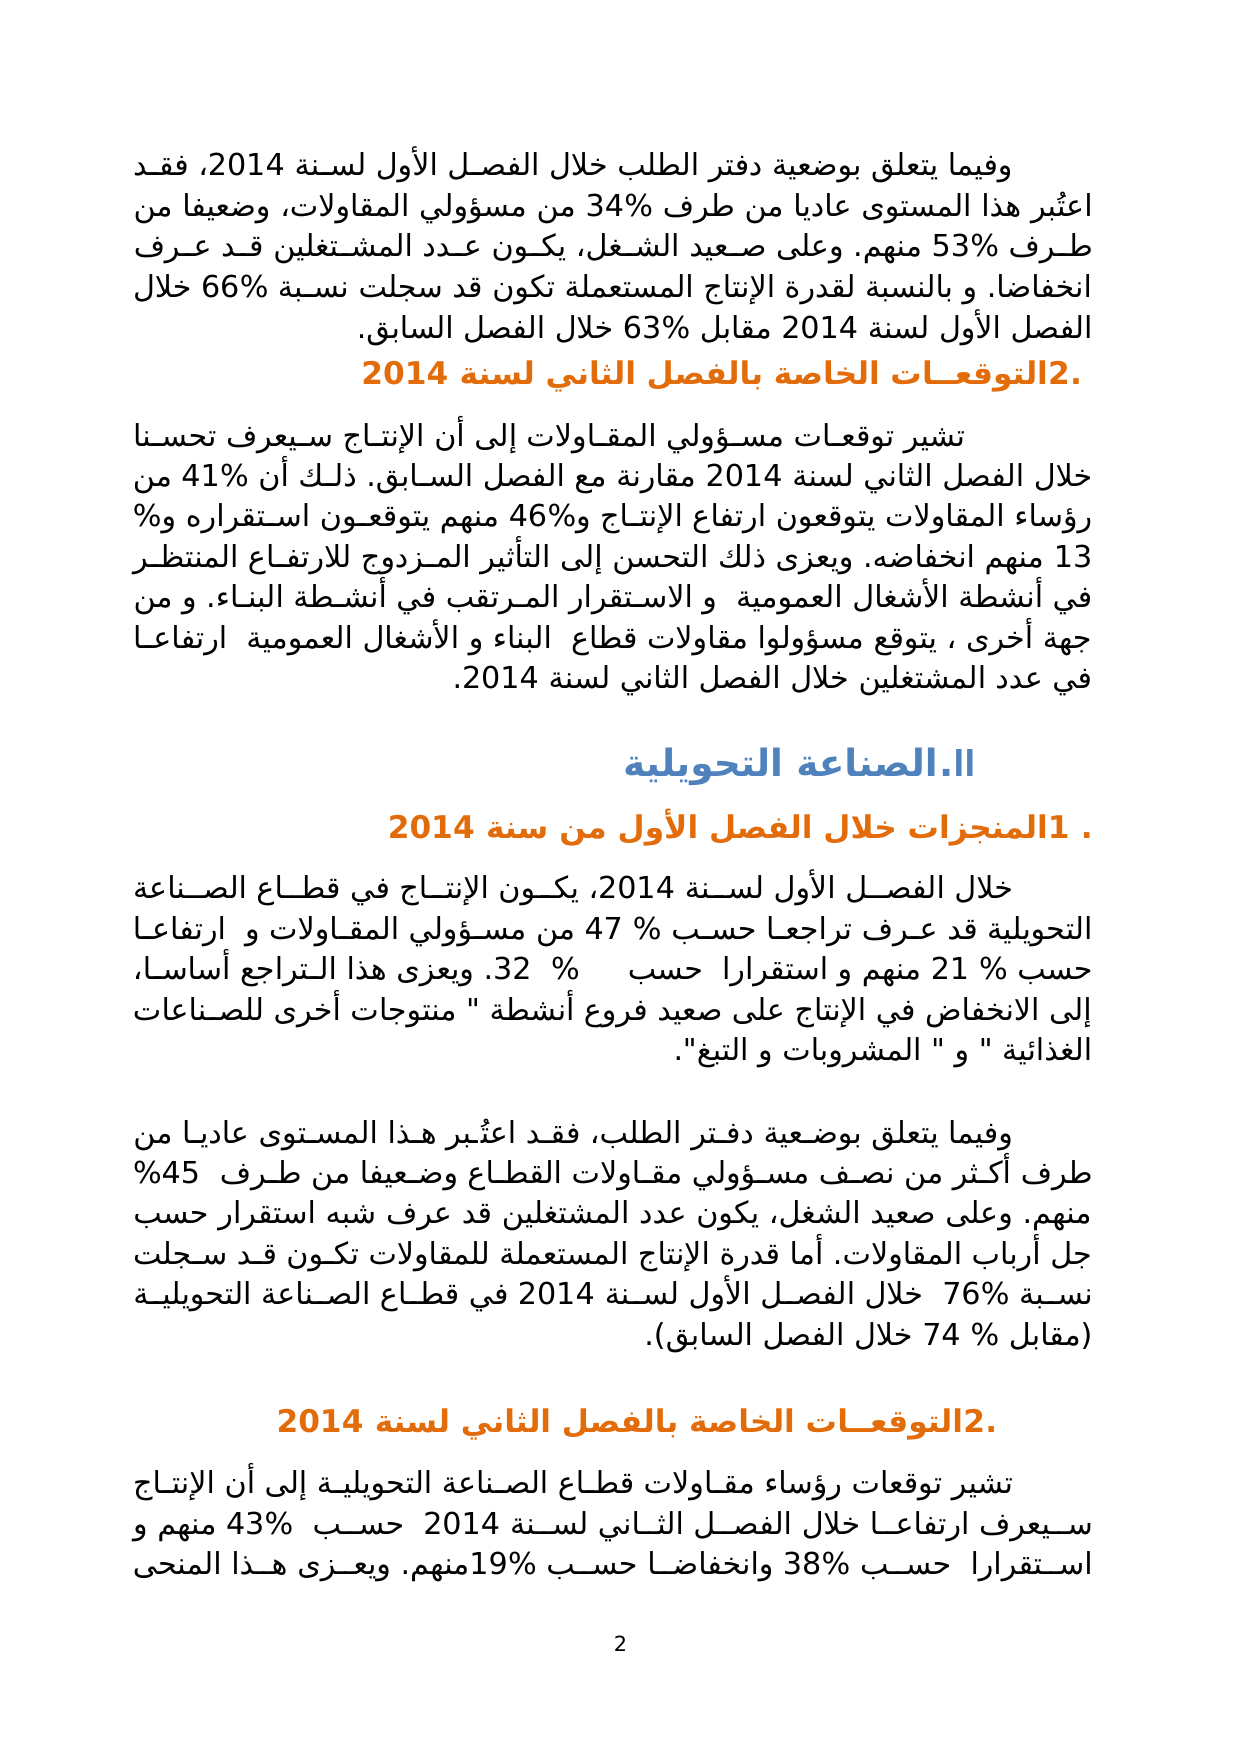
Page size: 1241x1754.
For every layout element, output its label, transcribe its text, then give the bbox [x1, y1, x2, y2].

text وفيما يتعلق بوضعية دفتر الطلب خلال الفصل الأول لسنة 2014، فقد اعتُبر هذا المستوى عاديا من طرف %34 من مسؤولي المقاولات، وضعيفا من طرف %53 منهم. وعلى صعيد الشغل، يكون عدد المشتغلين قد عرف انخفاضا. و بالنسبة لقدرة الإنتاج المستعملة تكون قد سجلت نسبة %66 خلال الفصل الأول لسنة 2014 مقابل %63 خلال الفصل السابق. [133, 148, 1092, 346]
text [133, 1466, 1092, 1582]
list الصناعة التحويلية [148, 743, 975, 784]
text . 1المنجزات خلال الفصل الأول من سنة 2014 [148, 809, 1092, 846]
text وفيما يتعلق بوضعية دفتر الطلب، فقد اعتُبر هذا المستوى عاديا من طرف أكثر من نصف مسؤولي مقاولات القطاع وضعيفا من طرف 45% منهم. وعلى صعيد الشغل، يكون عدد المشتغلين قد عرف شبه استقرار حسب جل أرباب المقاولات. أما قدرة الإنتاج المستعملة للمقاولات تكون قد سجلت نسبة %76 خلال الفصل الأول لسنة 2014 في قطاع الصناعة التحويلية (مقابل % 74 خلال الفصل السابق). [133, 1115, 1092, 1352]
text .2التوقعــات الخاصة بالفصل الثاني لسنة 2014 [148, 351, 1093, 393]
text تشير توقعات مسؤولي المقاولات إلى أن الإنتاج سيعرف تحسنا خلال الفصل الثاني لسنة 2014 مقارنة مع الفصل السابق. ذلك أن %41 من رؤساء المقاولات يتوقعون ارتفاع الإنتاج و%46 منهم يتوقعون استقراره و%13 منهم انخفاضه. ويعزى ذلك التحسن إلى التأثير المزدوج للارتفاع المنتظر في أنشطة الأشغال العمومية و الاستقرار المرتقب في أنشطة البناء. و من جهة أخرى ، يتوقع مسؤولوا مقاولات قطاع البناء و الأشغال العمومية ارتفاعا في عدد المشتغلين خلال الفصل الثاني لسنة 2014. [133, 418, 1092, 696]
text خلال الفصل الأول لسنة 2014، يكون الإنتاج في قطاع الصناعة التحويلية قد عرف تراجعا حسب % 47 من مسؤولي المقاولات و ارتفاعا حسب % 21 منهم و استقرارا حسب % 32. ويعزى هذا التراجع أساسا، إلى الانخفاض في الإنتاج على صعيد فروع أنشطة " منتوجات أخرى للصناعات الغذائية " و " المشروبات و التبغ". [133, 871, 1092, 1067]
list .2التوقعــات الخاصة بالفصل الثاني لسنة 2014 [148, 1399, 1093, 1441]
